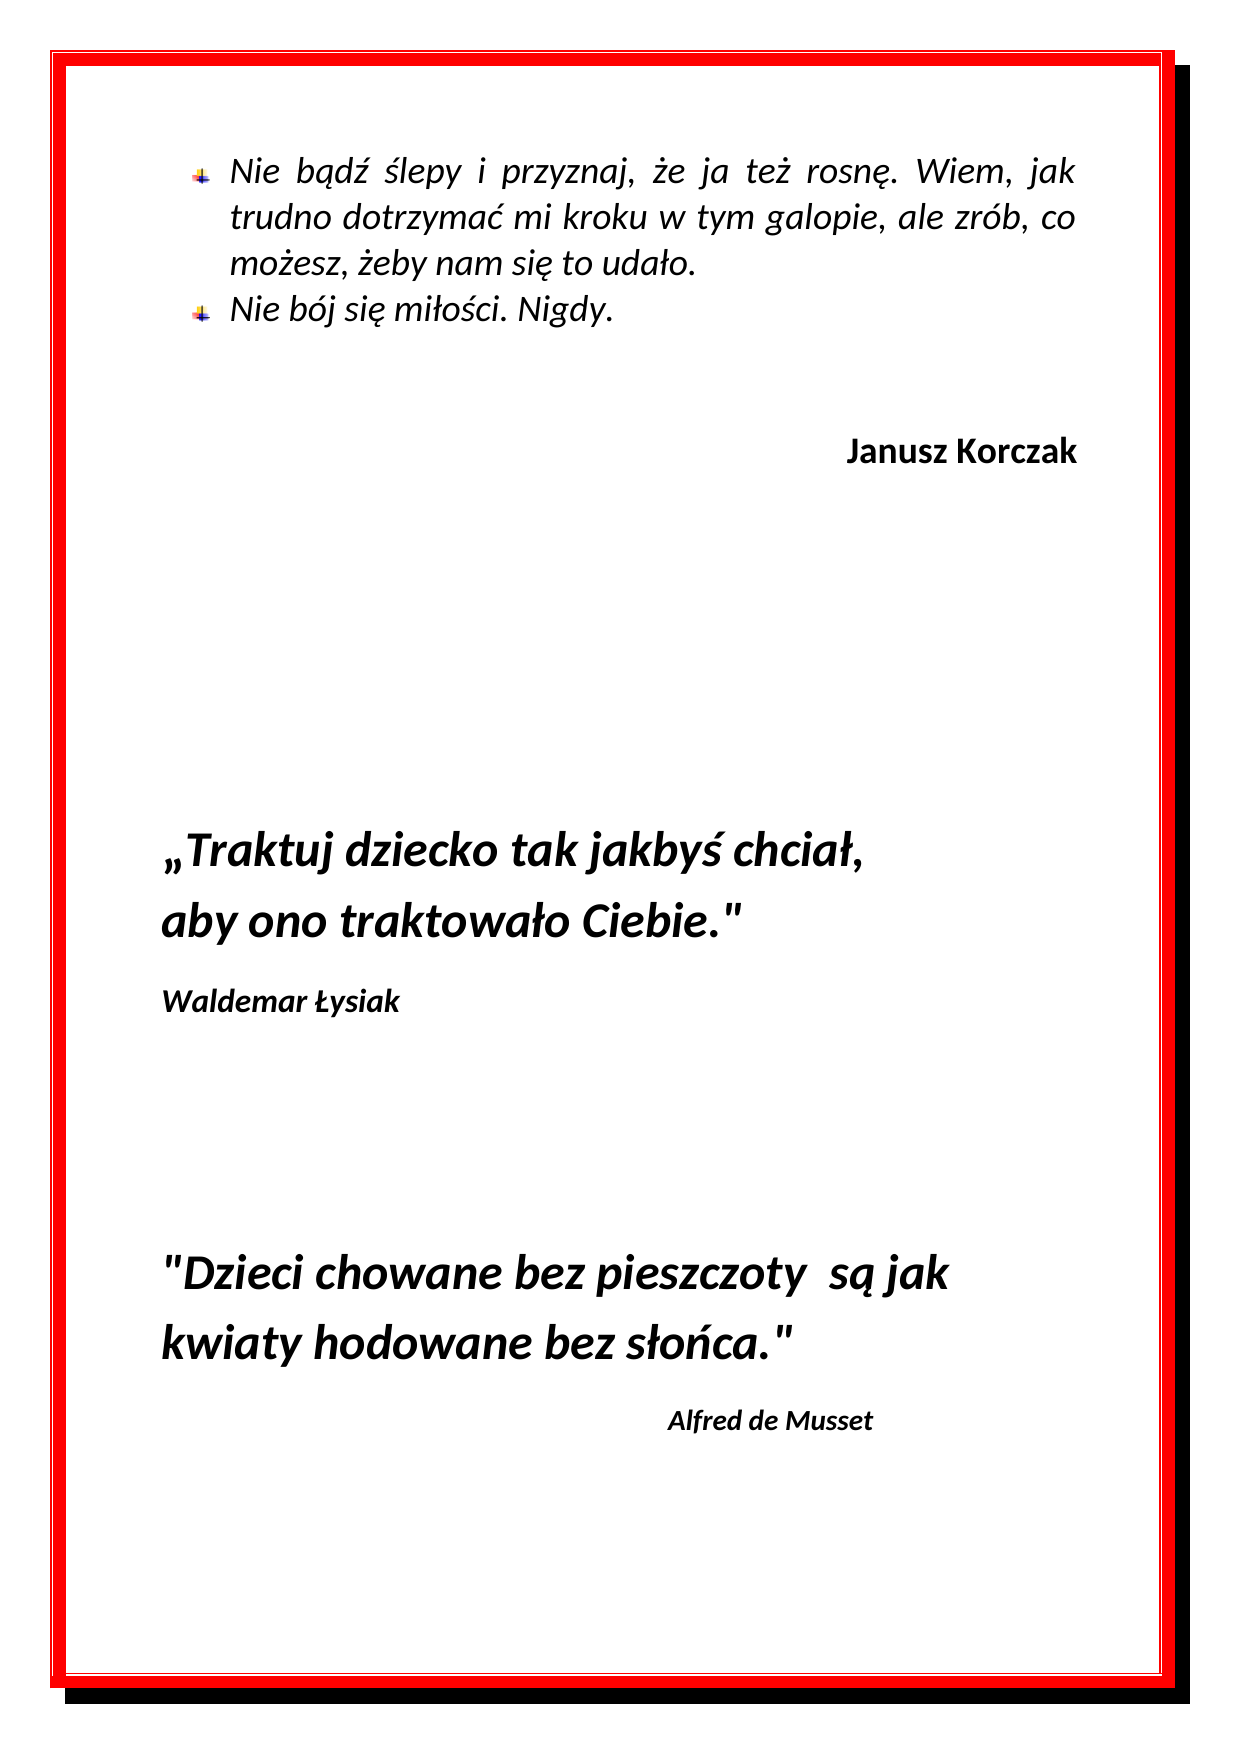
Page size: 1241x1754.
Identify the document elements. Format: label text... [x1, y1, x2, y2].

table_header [160, 812, 1065, 1562]
picture [192, 304, 210, 322]
picture [192, 167, 210, 184]
list Nie bój się miłości. Nigdy. [192, 285, 1077, 331]
list Nie bądź ślepy i przyznaj, że ja też rosnę. Wiem, jak trudno dotrzymać mi kroku w tym galopie, ale zrób, co możesz, żeby nam się to udało. [192, 147, 1077, 285]
text Janusz Korczak [147, 427, 1077, 472]
